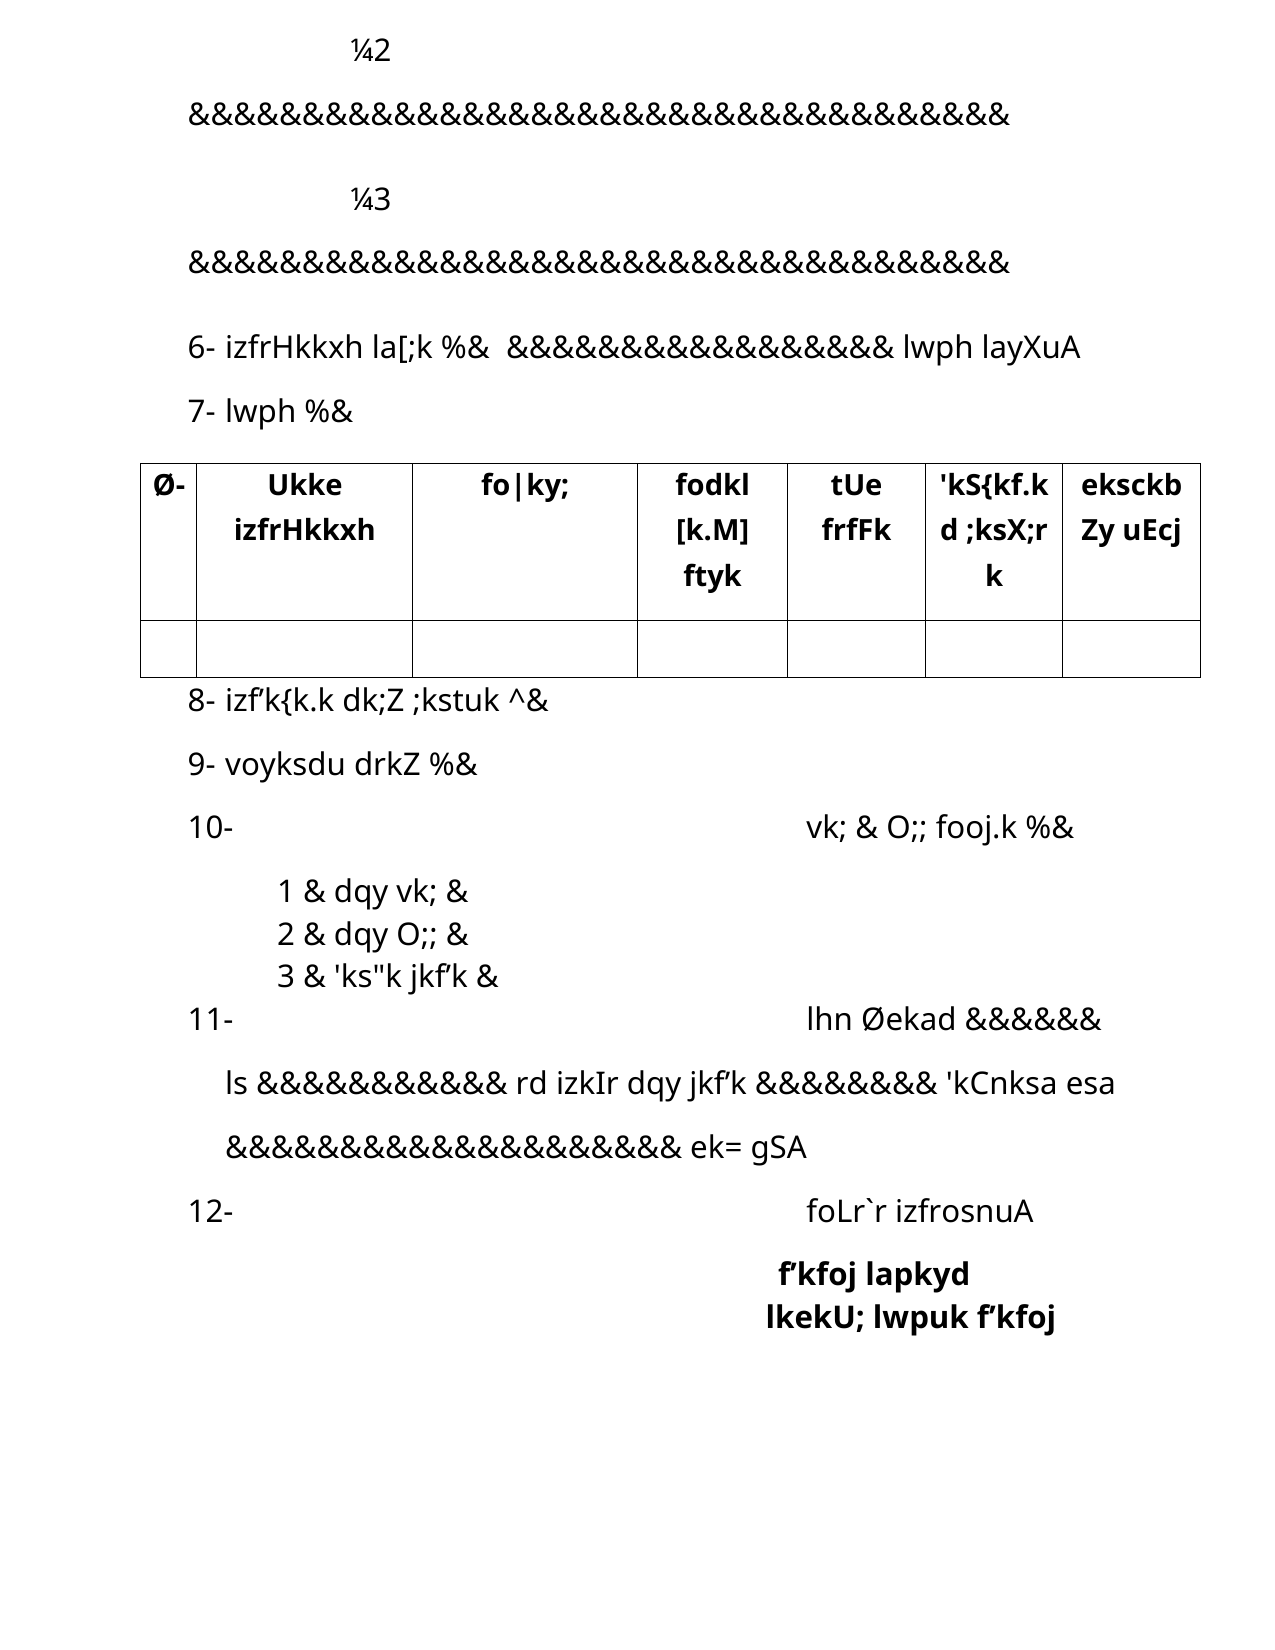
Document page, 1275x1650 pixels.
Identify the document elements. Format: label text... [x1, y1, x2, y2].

list izfrHkkxh la[;k %& &&&&&&&&&&&&&&&&& lwph layXuA [187, 325, 1125, 368]
table_header eksckbZy uEcj [1063, 464, 1200, 619]
text ¼2 &&&&&&&&&&&&&&&&&&&&&&&&&&&&&&&&&&&& [187, 28, 1125, 134]
table_cell [926, 621, 1062, 677]
list foLr`r izfrosnuA [187, 1188, 1125, 1231]
text 1 & dqy vk; & [187, 869, 1125, 912]
text 3 & 'ks"k jkf’k & [187, 954, 1125, 997]
table_header 'kS{kf.kd ;ksX;rk [926, 464, 1062, 619]
text lkekU; lwpuk f’kfoj [225, 1295, 1125, 1338]
list voyksdu drkZ %& [187, 741, 1125, 784]
table_cell [197, 621, 412, 677]
text ¼3 &&&&&&&&&&&&&&&&&&&&&&&&&&&&&&&&&&&& [187, 177, 1125, 283]
list vk; & O;; fooj.k %& [187, 805, 1125, 848]
text 2 & dqy O;; & [187, 912, 1125, 954]
list lhn Øekad &&&&&& ls &&&&&&&&&&& rd izkIr dqy jkf’k &&&&&&&& 'kCnksa esa &&&&&&&&&&&&&&&&&&&& ek= gSA [187, 997, 1125, 1167]
table_cell [141, 621, 196, 677]
table_header fo|ky; [413, 464, 637, 619]
list izf’k{k.k dk;Z ;kstuk ^& [187, 678, 1125, 720]
table_header tUe frfFk [788, 464, 925, 619]
table_cell [638, 621, 787, 677]
table_cell [788, 621, 925, 677]
list lwph %& [187, 389, 1125, 432]
table_cell [413, 621, 637, 677]
table_header Ø- [141, 464, 196, 619]
table_header fodkl [k.M] ftyk [638, 464, 787, 619]
table_cell [1063, 621, 1200, 677]
table_header Ukke izfrHkkxh [197, 464, 412, 619]
text f’kfoj lapkyd [225, 1252, 1125, 1295]
